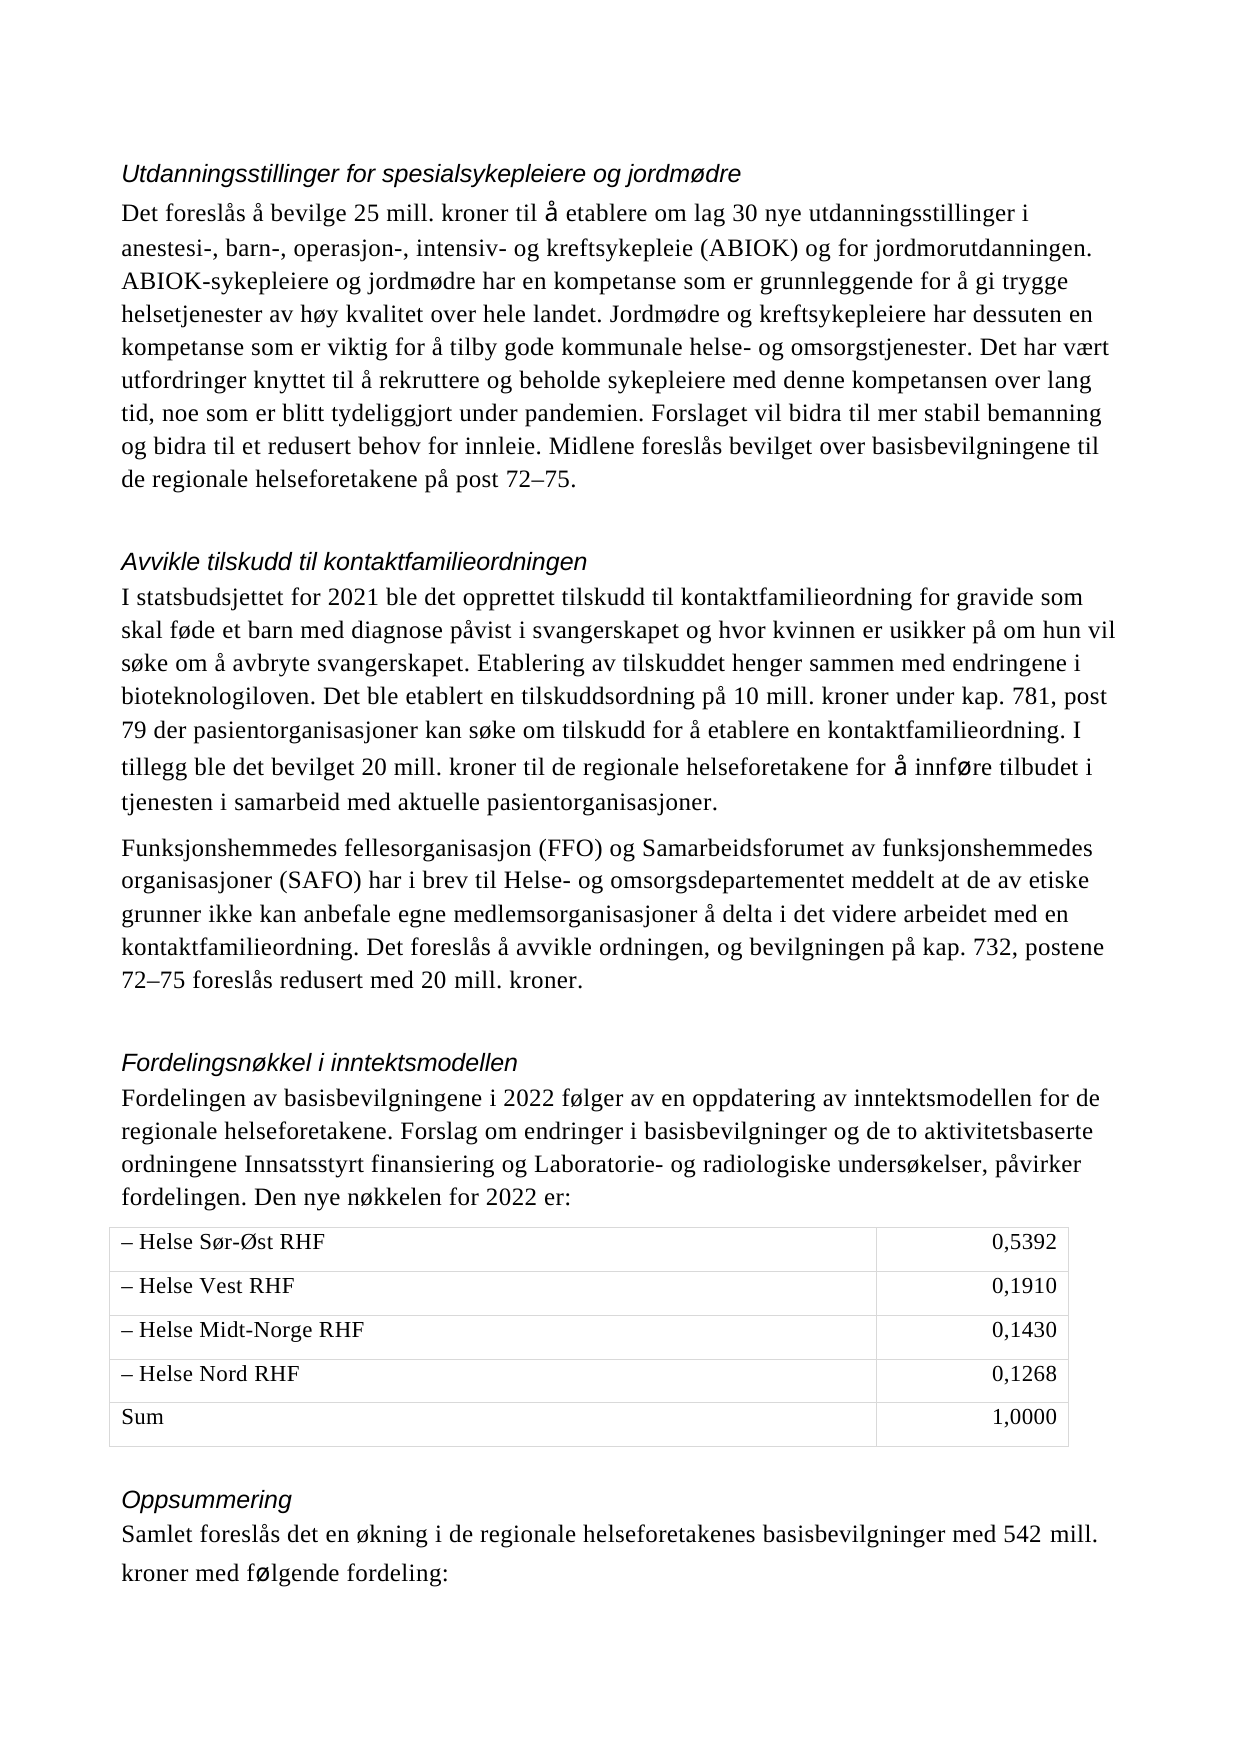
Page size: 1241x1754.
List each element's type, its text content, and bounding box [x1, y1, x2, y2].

table_cell – Helse Midt-Norge RHF [110, 1316, 876, 1358]
table_cell 0,1910 [877, 1272, 1068, 1315]
text Fordelingen av basisbevilgningene i 2022 følger av en oppdatering av inntektsmodellen for de regionale helseforetakene. Forslag om endringer i basisbevilgninger og de to aktivitetsbaserte ordningene Innsatsstyrt finansiering og Laboratorie- og radiologiske undersøkelser, påvirker fordelingen. Den nye nøkkelen for 2022 er: [121, 1083, 1119, 1211]
table_cell 0,1268 [877, 1360, 1068, 1402]
table_cell – Helse Vest RHF [110, 1272, 876, 1315]
table_cell 1,0000 [877, 1403, 1068, 1446]
text Oppsummering [121, 1484, 1119, 1513]
table_header – Helse Sør-Øst RHF [110, 1228, 876, 1271]
table_cell 0,1430 [877, 1316, 1068, 1358]
text Utdanningsstillinger for spesialsykepleiere og jordmødre [121, 159, 1119, 188]
text Funksjonshemmedes fellesorganisasjon (FFO) og Samarbeidsforumet av funksjonshemmedes organisasjoner (SAFO) har i brev til Helse- og omsorgsdepartementet meddelt at de av etiske grunner ikke kan anbefale egne medlemsorganisasjoner å delta i det videre arbeidet med en kontaktfamilieordning. Det foreslås å avvikle ordningen, og bevilgningen på kap. 732, postene 72–75 foreslås redusert med 20 mill. kroner. [121, 833, 1119, 993]
text Det foreslås å bevilge 25 mill. kroner til å etablere om lag 30 nye utdanningsstillinger i anestesi-, barn-, operasjon-, intensiv- og kreftsykepleie (ABIOK) og for jordmorutdanningen. ABIOK-sykepleiere og jordmødre har en kompetanse som er grunnleggende for å gi trygge helsetjenester av høy kvalitet over hele landet. Jordmødre og kreftsykepleiere har dessuten en kompetanse som er viktig for å tilby gode kommunale helse- og omsorgstjenester. Det har vært utfordringer knyttet til å rekruttere og beholde sykepleiere med denne kompetansen over lang tid, noe som er blitt tydeliggjort under pandemien. Forslaget vil bidra til mer stabil bemanning og bidra til et redusert behov for innleie. Midlene foreslås bevilget over basisbevilgningene til de regionale helseforetakene på post 72–75. [121, 194, 1119, 493]
table_header 0,5392 [877, 1228, 1068, 1271]
text I statsbudsjettet for 2021 ble det opprettet tilskudd til kontaktfamilieordning for gravide som skal føde et barn med diagnose påvist i svangerskapet og hvor kvinnen er usikker på om hun vil søke om å avbryte svangerskapet. Etablering av tilskuddet henger sammen med endringene i bioteknologiloven. Det ble etablert en tilskuddsordning på 10 mill. kroner under kap. 781, post 79 der pasientorganisasjoner kan søke om tilskudd for å etablere en kontaktfamilieordning. I tillegg ble det bevilget 20 mill. kroner til de regionale helseforetakene for å innføre tilbudet i tjenesten i samarbeid med aktuelle pasientorganisasjoner. [121, 582, 1119, 816]
table_cell – Helse Nord RHF [110, 1360, 876, 1402]
text Fordelingsnøkkel i inntektsmodellen [121, 1048, 1119, 1076]
table_cell Sum [110, 1403, 876, 1446]
text Avvikle tilskudd til kontaktfamilieordningen [121, 547, 1119, 576]
text Samlet foreslås det en økning i de regionale helseforetakenes basisbevilgninger med 542 mill. kroner med følgende fordeling: [121, 1519, 1119, 1588]
